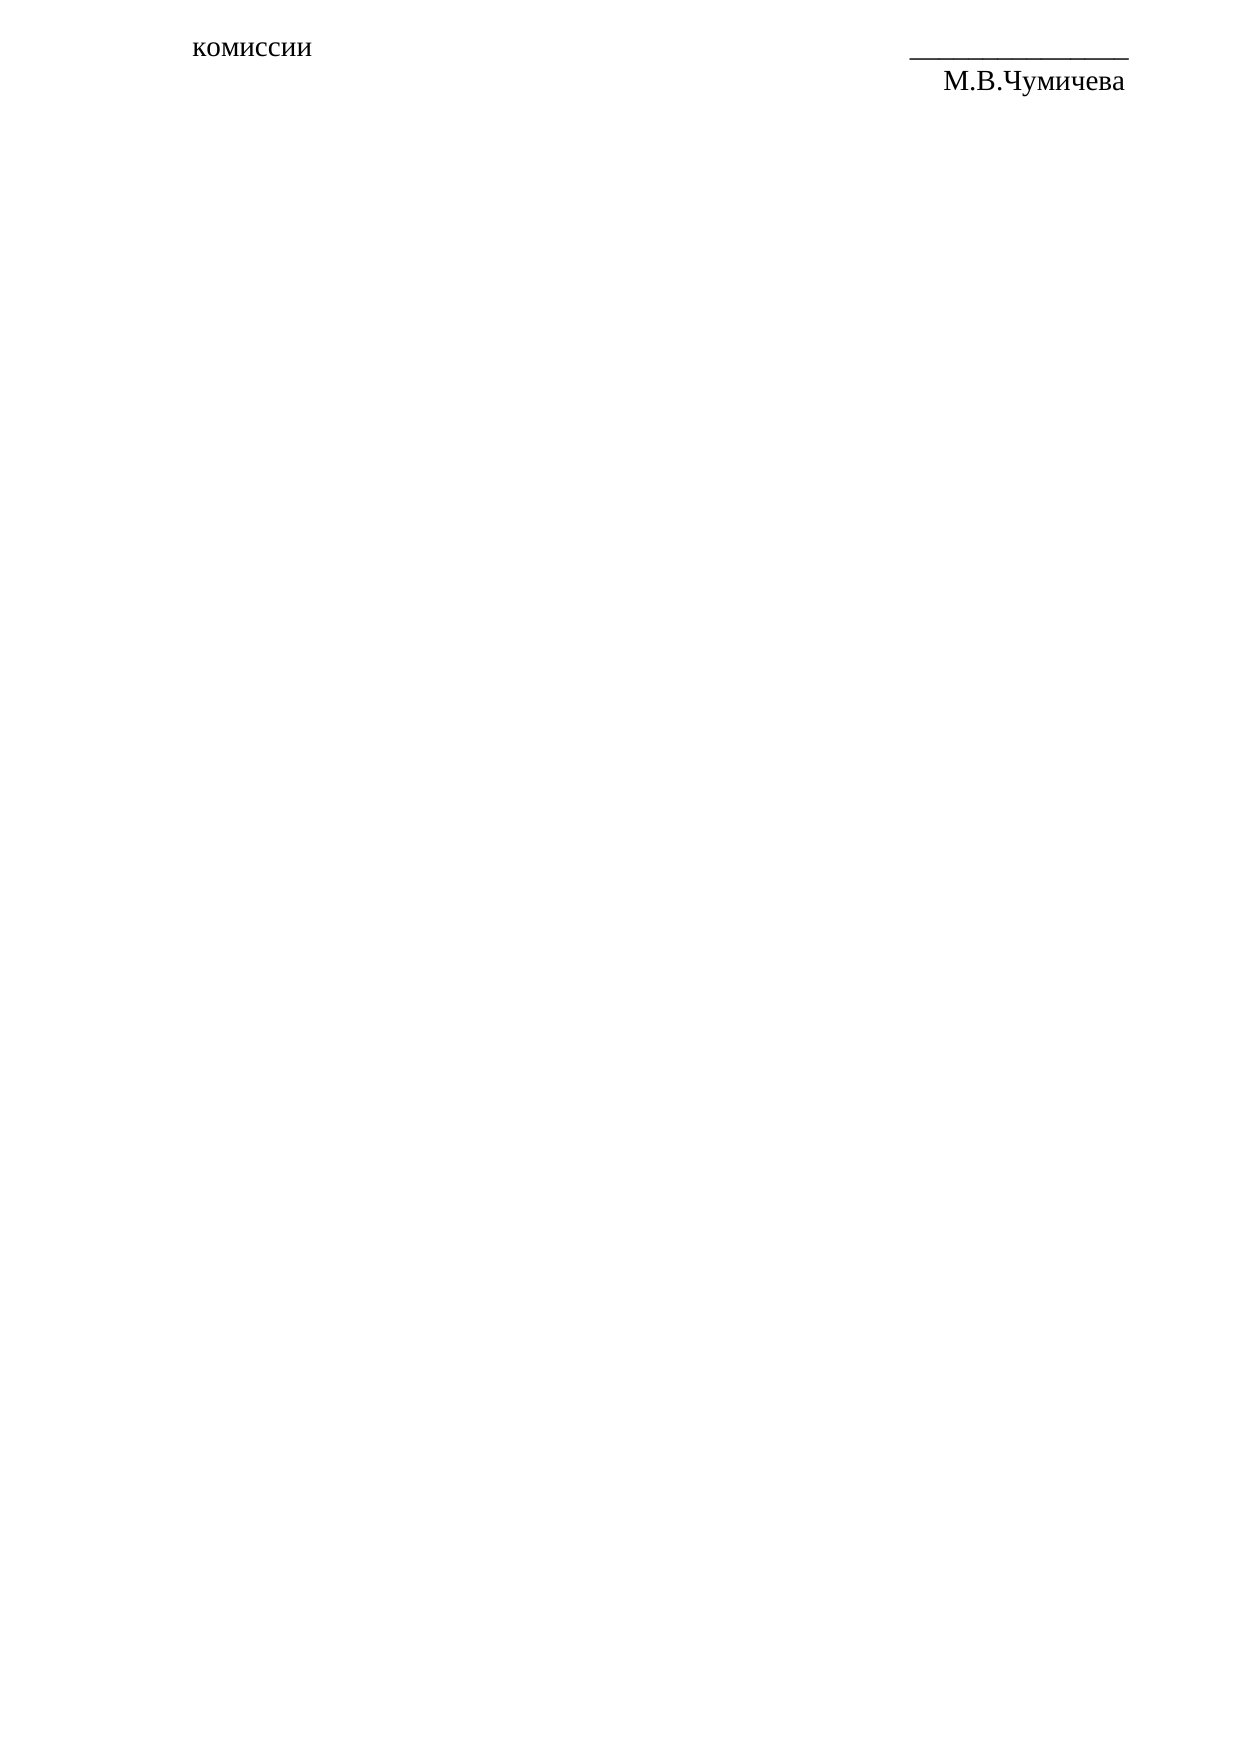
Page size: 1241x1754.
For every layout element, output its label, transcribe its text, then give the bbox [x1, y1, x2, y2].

text М.В.Чумичева [192, 63, 1152, 97]
text комиссии _______________ [192, 29, 1152, 63]
